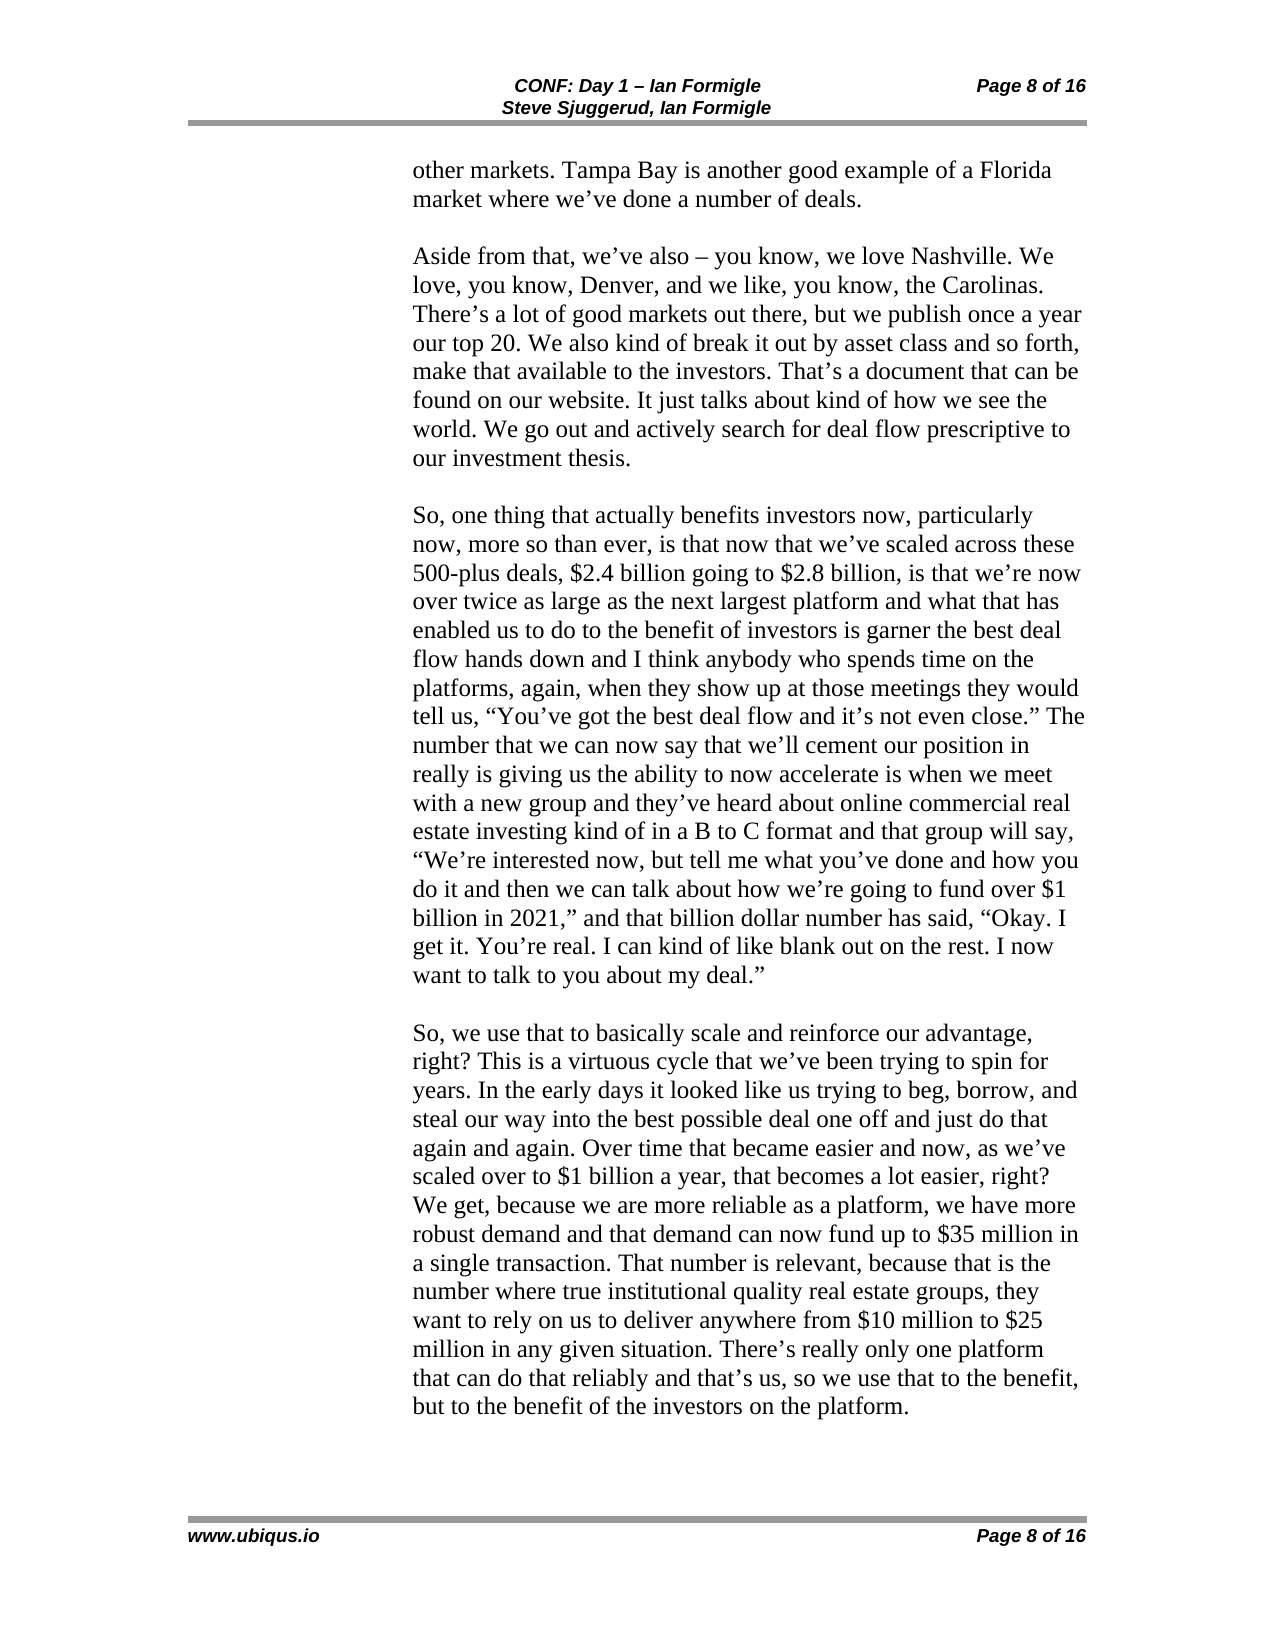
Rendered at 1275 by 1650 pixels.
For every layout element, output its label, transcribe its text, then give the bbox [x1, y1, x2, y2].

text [187, 155, 1087, 213]
text Aside from that, we’ve also – you know, we love Nashville. We love, you know, Denver, and we like, you know, the Carolinas. There’s a lot of good markets out there, but we publish once a year our top 20. We also kind of break it out by asset class and so forth, make that available to the investors. That’s a document that can be found on our website. It just talks about kind of how we see the world. We go out and actively search for deal flow prescriptive to our investment thesis. [187, 241, 1087, 471]
text So, one thing that actually benefits investors now, particularly now, more so than ever, is that now that we’ve scaled across these 500-plus deals, $2.4 billion going to $2.8 billion, is that we’re now over twice as large as the next largest platform and what that has enabled us to do to the benefit of investors is garner the best deal flow hands down and I think anybody who spends time on the platforms, again, when they show up at those meetings they would tell us, “You’ve got the best deal flow and it’s not even close.” The number that we can now say that we’ll cement our position in really is giving us the ability to now accelerate is when we meet with a new group and they’ve heard about online commercial real estate investing kind of in a B to C format and that group will say, “We’re interested now, but tell me what you’ve done and how you do it and then we can talk about how we’re going to fund over $1 billion in 2021,” and that billion dollar number has said, “Okay. I get it. You’re real. I can kind of like blank out on the rest. I now want to talk to you about my deal.” [187, 500, 1087, 989]
text So, we use that to basically scale and reinforce our advantage, right? This is a virtuous cycle that we’ve been trying to spin for years. In the early days it looked like us trying to beg, borrow, and steal our way into the best possible deal one off and just do that again and again. Over time that became easier and now, as we’ve scaled over to $1 billion a year, that becomes a lot easier, right? We get, because we are more reliable as a platform, we have more robust demand and that demand can now fund up to $35 million in a single transaction. That number is relevant, because that is the number where true institutional quality real estate groups, they want to rely on us to deliver anywhere from $10 million to $25 million in any given situation. There’s really only one platform that can do that reliably and that’s us, so we use that to the benefit, but to the benefit of the investors on the platform. [187, 1018, 1087, 1420]
